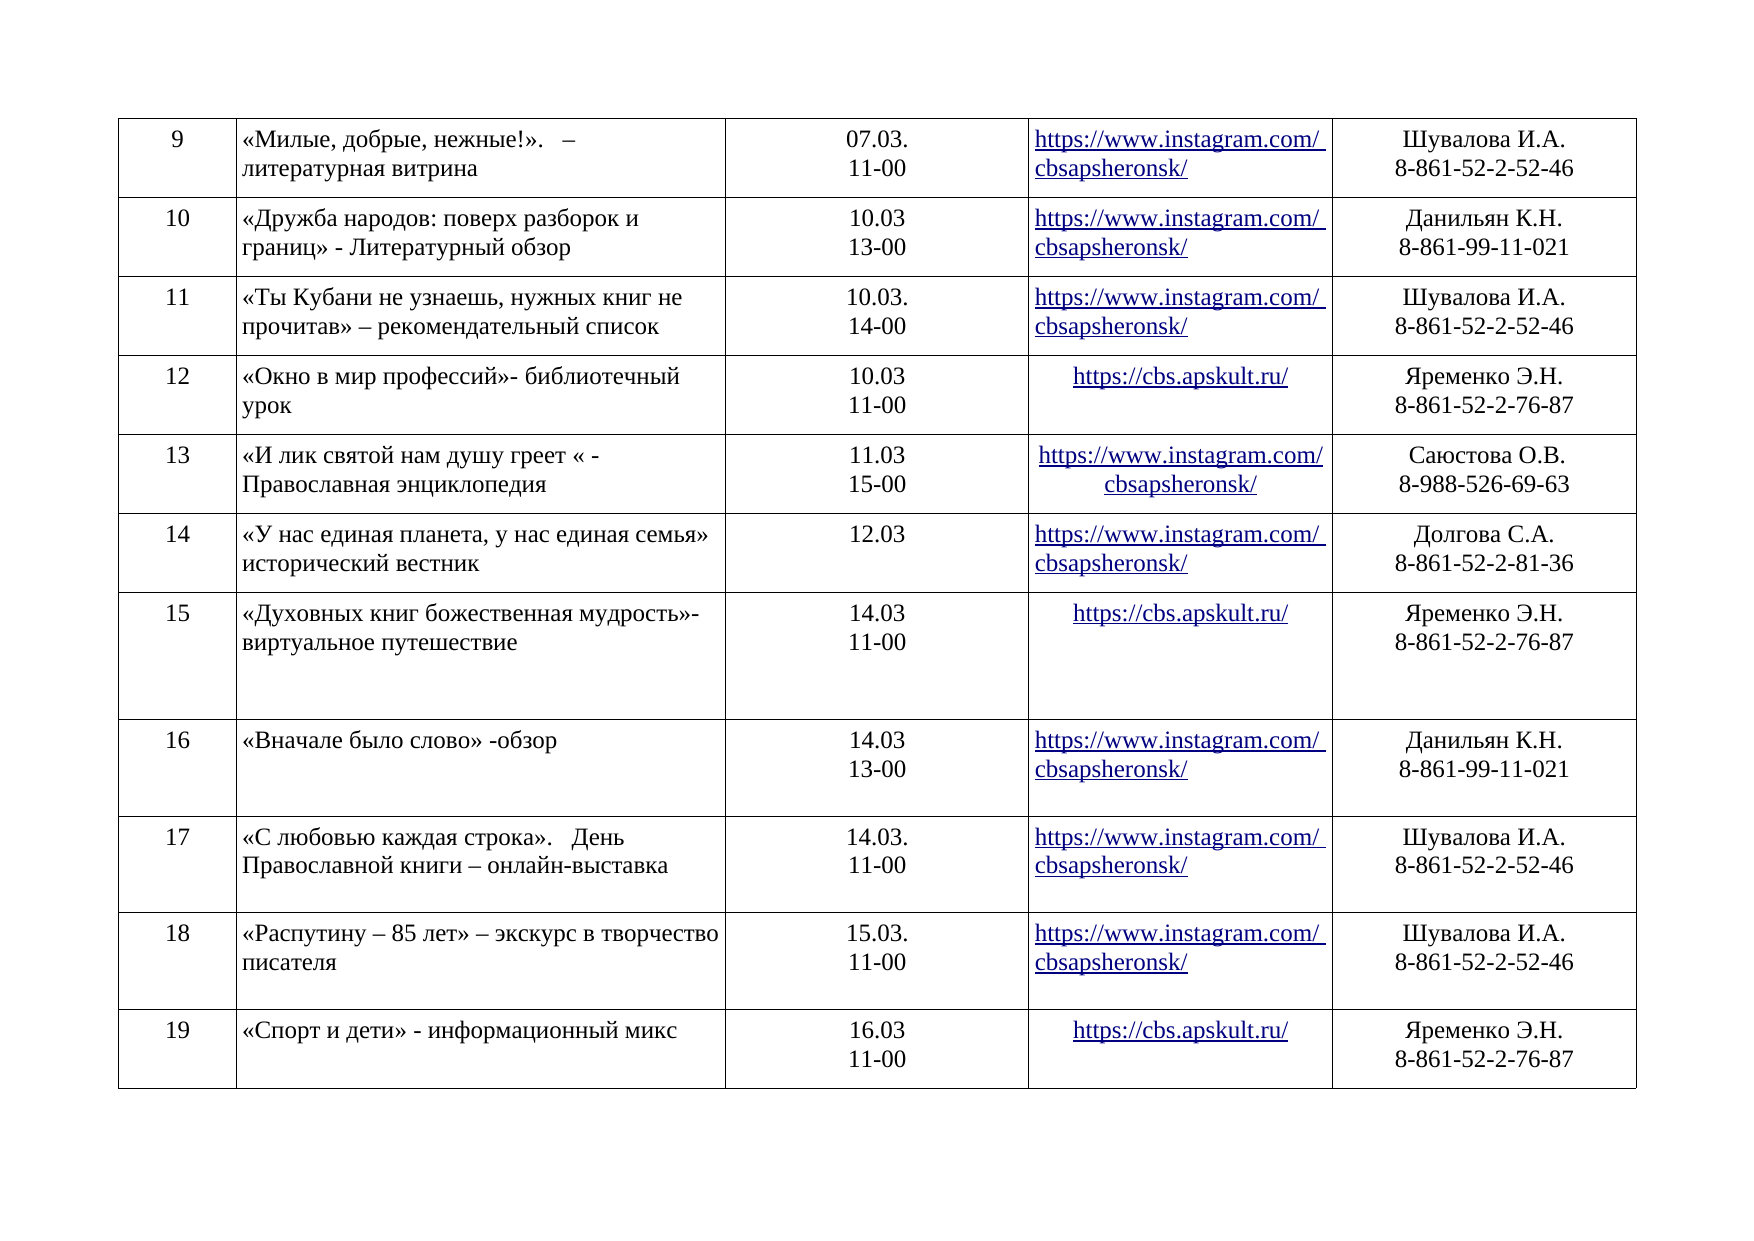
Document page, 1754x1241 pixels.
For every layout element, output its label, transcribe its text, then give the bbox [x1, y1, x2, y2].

table_cell Яременко Э.Н. 8-861-52-2-76-87 [1333, 593, 1636, 719]
table_cell «И лик святой нам душу греет « - Православная энциклопедия [237, 435, 725, 513]
table_cell «Милые, добрые, нежные!». – литературная витрина [237, 119, 725, 197]
table_cell 16 [119, 720, 236, 816]
table_cell Шувалова И.А. 8-861-52-2-52-46 [1333, 119, 1636, 197]
table_cell 12.03 [726, 514, 1028, 592]
table_cell Данильян К.Н. 8-861-99-11-021 [1333, 198, 1636, 276]
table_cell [1029, 913, 1332, 1009]
table_cell Долгова С.А. 8-861-52-2-81-36 [1333, 514, 1636, 592]
table_cell «Окно в мир профессий»- библиотечный урок [237, 356, 725, 434]
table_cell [1029, 119, 1332, 197]
table_cell «Духовных книг божественная мудрость»- виртуальное путешествие [237, 593, 725, 719]
table_cell 18 [119, 913, 236, 1009]
table_cell 14 [119, 514, 236, 592]
table_cell https://www.instagram.com/ cbsapsheronsk/ [1029, 514, 1332, 592]
table_cell «У нас единая планета, у нас единая семья» исторический вестник [237, 514, 725, 592]
table_cell 16.03 11-00 [726, 1010, 1028, 1088]
table_cell Шувалова И.А. 8-861-52-2-52-46 [1333, 817, 1636, 912]
table_cell 07.03. 11-00 [726, 119, 1028, 197]
table_cell Данильян К.Н. 8-861-99-11-021 [1333, 720, 1636, 816]
table_cell 10.03 11-00 [726, 356, 1028, 434]
table_cell https://cbs.apskult.ru/ [1029, 356, 1332, 434]
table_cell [1029, 198, 1332, 276]
table_cell 10.03. 14-00 [726, 277, 1028, 355]
table_cell «Ты Кубани не узнаешь, нужных книг не прочитав» – рекомендательный список [237, 277, 725, 355]
table_cell 17 [119, 817, 236, 912]
table_cell «Вначале было слово» -обзор [237, 720, 725, 816]
table_cell «С любовью каждая строка». День Православной книги – онлайн-выставка [237, 817, 725, 912]
table_cell https://cbs.apskult.ru/ [1029, 593, 1332, 719]
table_cell 11 [119, 277, 236, 355]
table_cell 14.03. 11-00 [726, 817, 1028, 912]
table_cell https://www.instagram.com/ cbsapsheronsk/ [1029, 277, 1332, 355]
table_cell 13 [119, 435, 236, 513]
table_cell 10.03 13-00 [726, 198, 1028, 276]
table_cell 15 [119, 593, 236, 719]
table_cell 9 [119, 119, 236, 197]
table_cell 10 [119, 198, 236, 276]
table_cell Шувалова И.А. 8-861-52-2-52-46 [1333, 913, 1636, 1009]
table_cell https://www.instagram.com/ cbsapsheronsk/ [1029, 720, 1332, 816]
table_cell 11.03 15-00 [726, 435, 1028, 513]
table_cell Шувалова И.А. 8-861-52-2-52-46 [1333, 277, 1636, 355]
table_cell https://www.instagram.com/ cbsapsheronsk/ [1029, 817, 1332, 912]
table_cell «Распутину – 85 лет» – экскурс в творчество писателя [237, 913, 725, 1009]
table_cell 15.03. 11-00 [726, 913, 1028, 1009]
table_cell 14.03 11-00 [726, 593, 1028, 719]
table_cell https://cbs.apskult.ru/ [1029, 1010, 1332, 1088]
table_cell «Дружба народов: поверх разборок и границ» - Литературный обзор [237, 198, 725, 276]
table_cell Яременко Э.Н. 8-861-52-2-76-87 [1333, 1010, 1636, 1088]
table_cell «Спорт и дети» - информационный микс [237, 1010, 725, 1088]
table_cell 19 [119, 1010, 236, 1088]
table_cell https://www.instagram.com/ cbsapsheronsk/ [1029, 435, 1332, 513]
table_cell 14.03 13-00 [726, 720, 1028, 816]
table_cell Саюстова О.В. 8-988-526-69-63 [1333, 435, 1636, 513]
table_cell 12 [119, 356, 236, 434]
table_cell Яременко Э.Н. 8-861-52-2-76-87 [1333, 356, 1636, 434]
